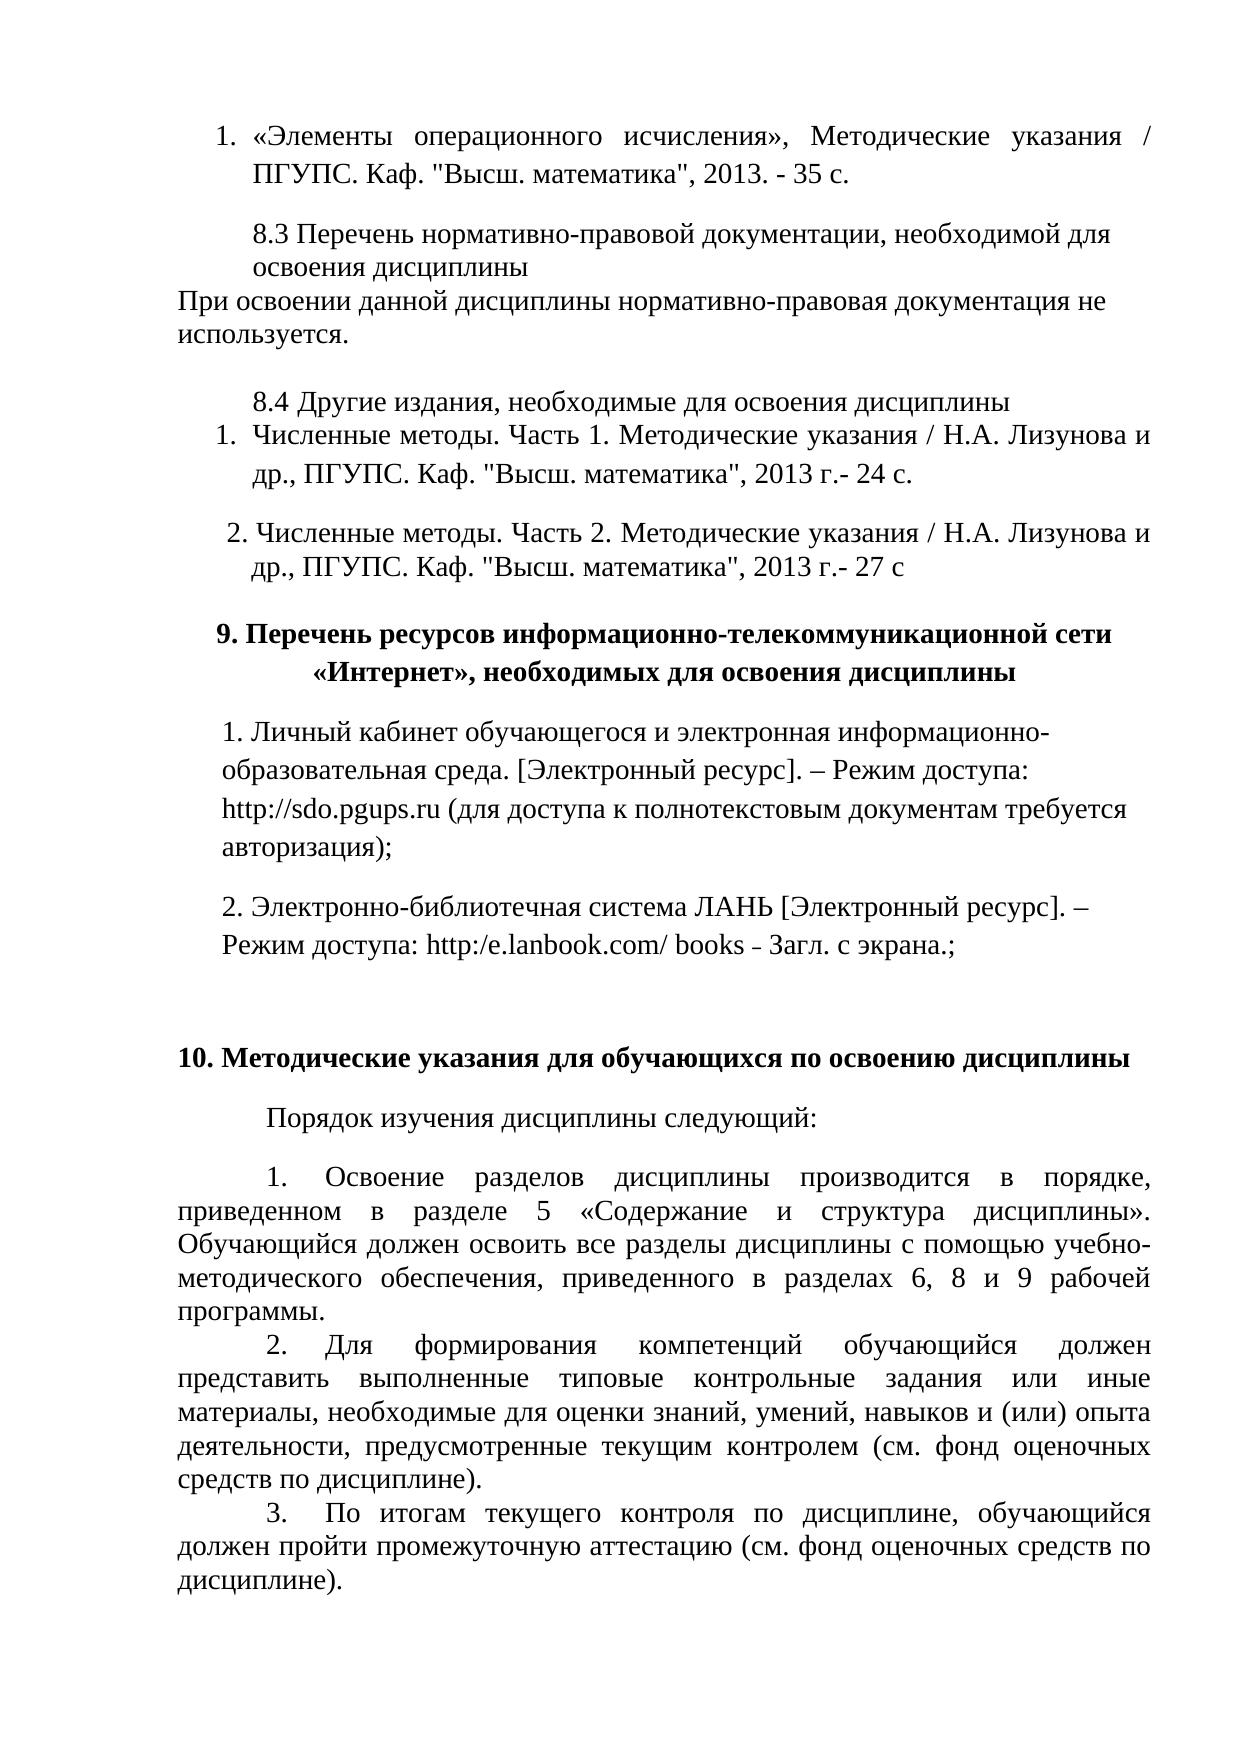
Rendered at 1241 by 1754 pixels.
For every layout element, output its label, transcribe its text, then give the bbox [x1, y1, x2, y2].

text 8.3 Перечень нормативно-правовой документации, необходимой для освоения дисциплины [252, 216, 1152, 283]
list Другие издания, необходимые для освоения дисциплины [252, 384, 1152, 417]
text 2. Электронно-библиотечная система ЛАНЬ [Электронный ресурс]. – Режим доступа: http:/e.lanbook.com/ books ˗ Загл. с экрана.; [222, 889, 1152, 961]
list По итогам текущего контроля по дисциплине, обучающийся должен пройти промежуточную аттестацию (см. фонд оценочных средств по дисциплине). [177, 1495, 1152, 1595]
text 9. Перечень ресурсов информационно-телекоммуникационной сети «Интернет», необходимых для освоения дисциплины [177, 616, 1152, 688]
text 1. Личный кабинет обучающегося и электронная информационно-образовательная среда. [Электронный ресурс]. – Режим доступа: http://sdo.pgups.ru (для доступа к полнотекстовым документам требуется авторизация); [222, 714, 1152, 863]
text 10. Методические указания для обучающихся по освоению дисциплины [177, 1041, 1152, 1074]
text Порядок изучения дисциплины следующий: [177, 1100, 1152, 1133]
text 2. Численные методы. Часть 2. Методические указания / Н.А. Лизунова и др., ПГУПС. Каф. "Высш. математика", 2013 г.- 27 с [177, 515, 1152, 582]
list «Элементы операционного исчисления», Методические указания / ПГУПС. Каф. "Высш. математика", 2013. - 35 с. [215, 118, 1152, 190]
list Освоение разделов дисциплины производится в порядке, приведенном в разделе 5 «Содержание и структура дисциплины». Обучающийся должен освоить все разделы дисциплины с помощью учебно-методического обеспечения, приведенного в разделах 6, 8 и 9 рабочей программы. [177, 1159, 1152, 1327]
list Численные методы. Часть 1. Методические указания / Н.А. Лизунова и др., ПГУПС. Каф. "Высш. математика", 2013 г.- 24 с. [215, 417, 1152, 489]
list Для формирования компетенций обучающийся должен представить выполненные типовые контрольные задания или иные материалы, необходимые для оценки знаний, умений, навыков и (или) опыта деятельности, предусмотренные текущим контролем (см. фонд оценочных средств по дисциплине). [177, 1327, 1152, 1495]
text При освоении данной дисциплины нормативно-правовая документация не используется. [177, 283, 1152, 350]
